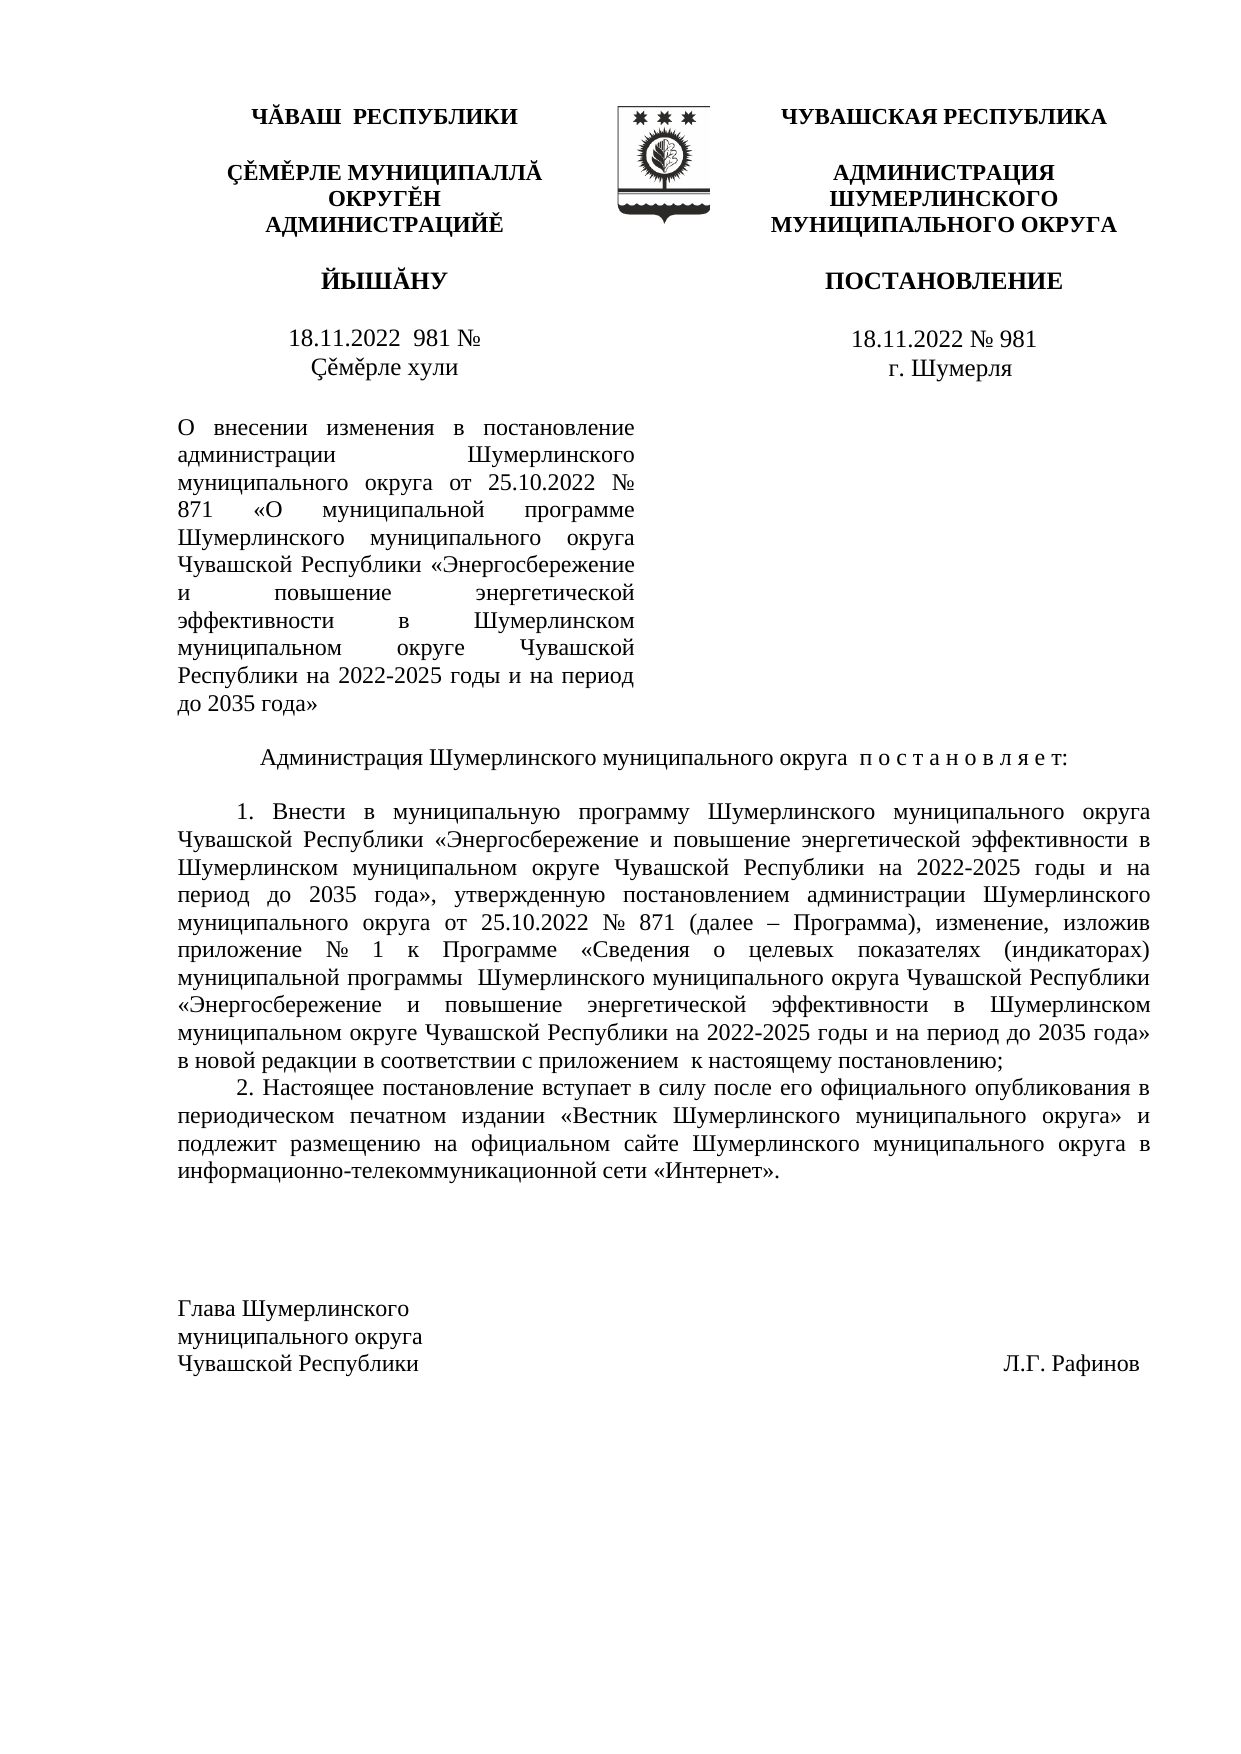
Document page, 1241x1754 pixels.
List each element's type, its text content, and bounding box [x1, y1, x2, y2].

text Глава Шумерлинского [177, 1294, 1152, 1322]
table_cell ÇĚМĚРЛЕ МУНИЦИПАЛЛĂ ОКРУГĔН АДМИНИСТРАЦИЙĚ ЙЫШĂНУ 18.11.2022 981 № Çěмěрле хули [166, 159, 603, 412]
text муниципального округа [177, 1322, 1152, 1349]
text 2. Настоящее постановление вступает в силу после его официального опубликования в периодическом печатном издании «Вестник Шумерлинского муниципального округа» и подлежит размещению на официальном сайте Шумерлинского муниципального округа в информационно-телекоммуникационной сети «Интернет». [177, 1073, 1152, 1184]
text Администрация Шумерлинского муниципального округа п о с т а н о в л я е т: [177, 744, 1152, 771]
text 1. Внести в муниципальную программу Шумерлинского муниципального округа Чувашской Республики «Энергосбережение и повышение энергетической эффективности в Шумерлинском муниципальном округе Чувашской Республики на 2022-2025 годы и на период до 2035 года», утвержденную постановлением администрации Шумерлинского муниципального округа от 25.10.2022 № 871 (далее – Программа), изменение, изложив приложение № 1 к Программе «Сведения о целевых показателях (индикаторах) муниципальной программы Шумерлинского муниципального округа Чувашской Республики «Энергосбережение и повышение энергетической эффективности в Шумерлинском муниципальном округе Чувашской Республики на 2022-2025 годы и на период до 2035 года» в новой редакции в соответствии с приложением к настоящему постановлению; [177, 797, 1152, 1073]
table_cell АДМИНИСТРАЦИЯ ШУМЕРЛИНСКОГО МУНИЦИПАЛЬНОГО ОКРУГА ПОСТАНОВЛЕНИЕ 18.11.2022 № 981 г. Шумерля [725, 159, 1163, 412]
table_header ЧУВАШСКАЯ РЕСПУБЛИКА [725, 104, 1163, 158]
table_header ЧĂВАШ РЕСПУБЛИКИ [166, 104, 603, 158]
table_header [603, 104, 725, 412]
text Чувашской Республики Л.Г. Рафинов [177, 1349, 1152, 1377]
text О внесении изменения в постановление администрации Шумерлинского муниципального округа от 25.10.2022 № 871 «О муниципальной программе Шумерлинского муниципального округа Чувашской Республики «Энергосбережение и повышение энергетической эффективности в Шумерлинском муниципальном округе Чувашской Республики на 2022-2025 годы и на период до 2035 года» [177, 412, 635, 716]
